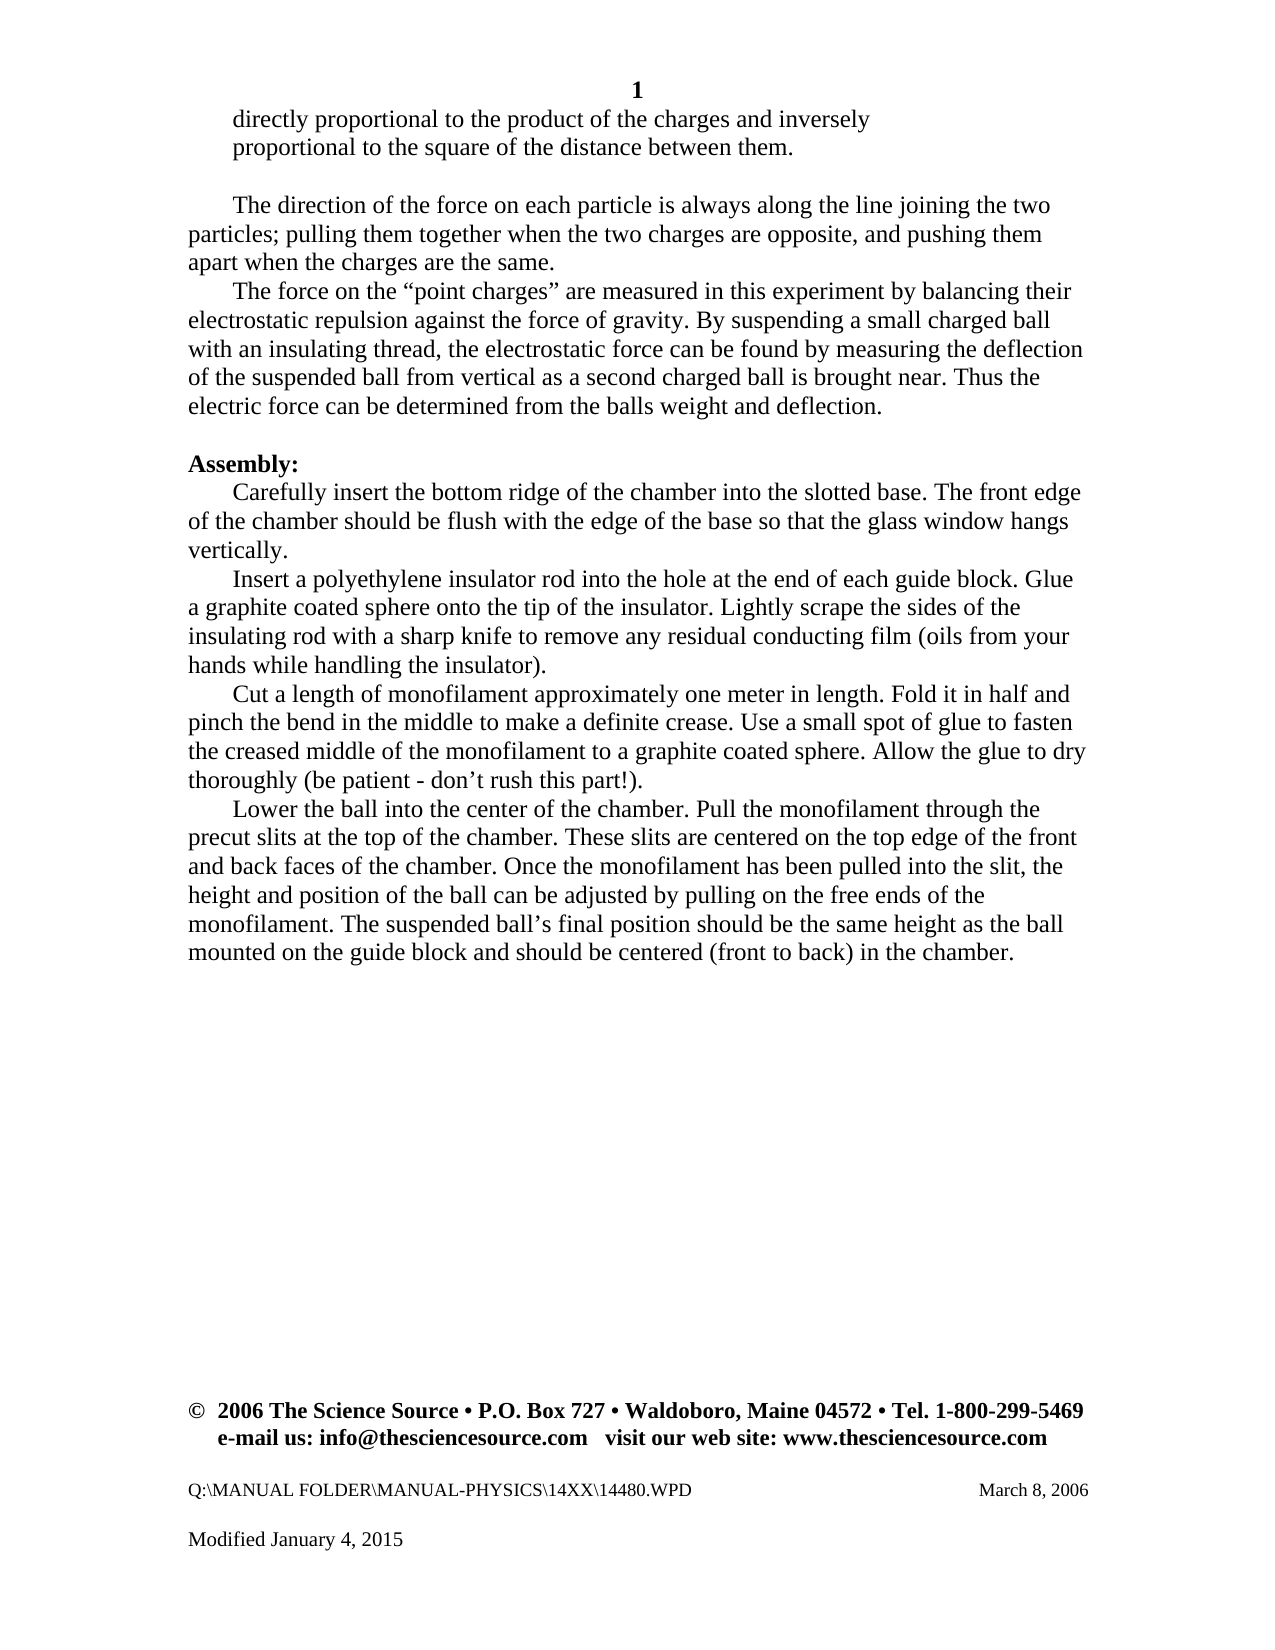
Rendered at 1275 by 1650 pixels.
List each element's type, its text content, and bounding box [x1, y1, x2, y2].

text Insert a polyethylene insulator rod into the hole at the end of each guide block. Glue a graphite coated sphere onto the tip of the insulator. Lightly scrape the sides of the insulating rod with a sharp knife to remove any residual conducting film (oils from your hands while handling the insulator). [188, 564, 1087, 679]
text e-mail us: info@thesciencesource.com visit our web site: www.thesciencesource.com [217, 1424, 1087, 1450]
text Assembly: [188, 449, 1087, 477]
text directly proportional to the product of the charges and inversely [232, 104, 1087, 132]
text 1 [188, 75, 1087, 104]
text Carefully insert the bottom ridge of the chamber into the slotted base. The front edge of the chamber should be flush with the edge of the base so that the glass window hangs vertically. [188, 477, 1087, 564]
text Q:\MANUAL FOLDER\MANUAL-PHYSICS\14XX\14480.WPD March 8, 2006 [188, 1479, 1087, 1501]
text © 2006 The Science Source • P.O. Box 727 • Waldoboro, Maine 04572 • Tel. 1-800-299-5469 [188, 1397, 1087, 1424]
text proportional to the square of the distance between them. [232, 132, 1087, 161]
text The direction of the force on each particle is always along the line joining the two particles; pulling them together when the two charges are opposite, and pushing them apart when the charges are the same. [188, 190, 1087, 276]
text Lower the ball into the center of the chamber. Pull the monofilament through the precut slits at the top of the chamber. These slits are centered on the top edge of the front and back faces of the chamber. Once the monofilament has been pulled into the slit, the height and position of the ball can be adjusted by pulling on the free ends of the monofilament. The suspended ball’s final position should be the same height as the ball mounted on the guide block and should be centered (front to back) in the chamber. [188, 794, 1087, 966]
text The force on the “point charges” are measured in this experiment by balancing their electrostatic repulsion against the force of gravity. By suspending a small charged ball with an insulating thread, the electrostatic force can be found by measuring the deflection of the suspended ball from vertical as a second charged ball is brought near. Thus the electric force can be determined from the balls weight and deflection. [188, 276, 1087, 420]
text Cut a length of monofilament approximately one meter in length. Fold it in half and pinch the bend in the middle to make a definite crease. Use a small spot of glue to fasten the creased middle of the monofilament to a graphite coated sphere. Allow the glue to dry thoroughly (be patient - don’t rush this part!). [188, 679, 1087, 794]
